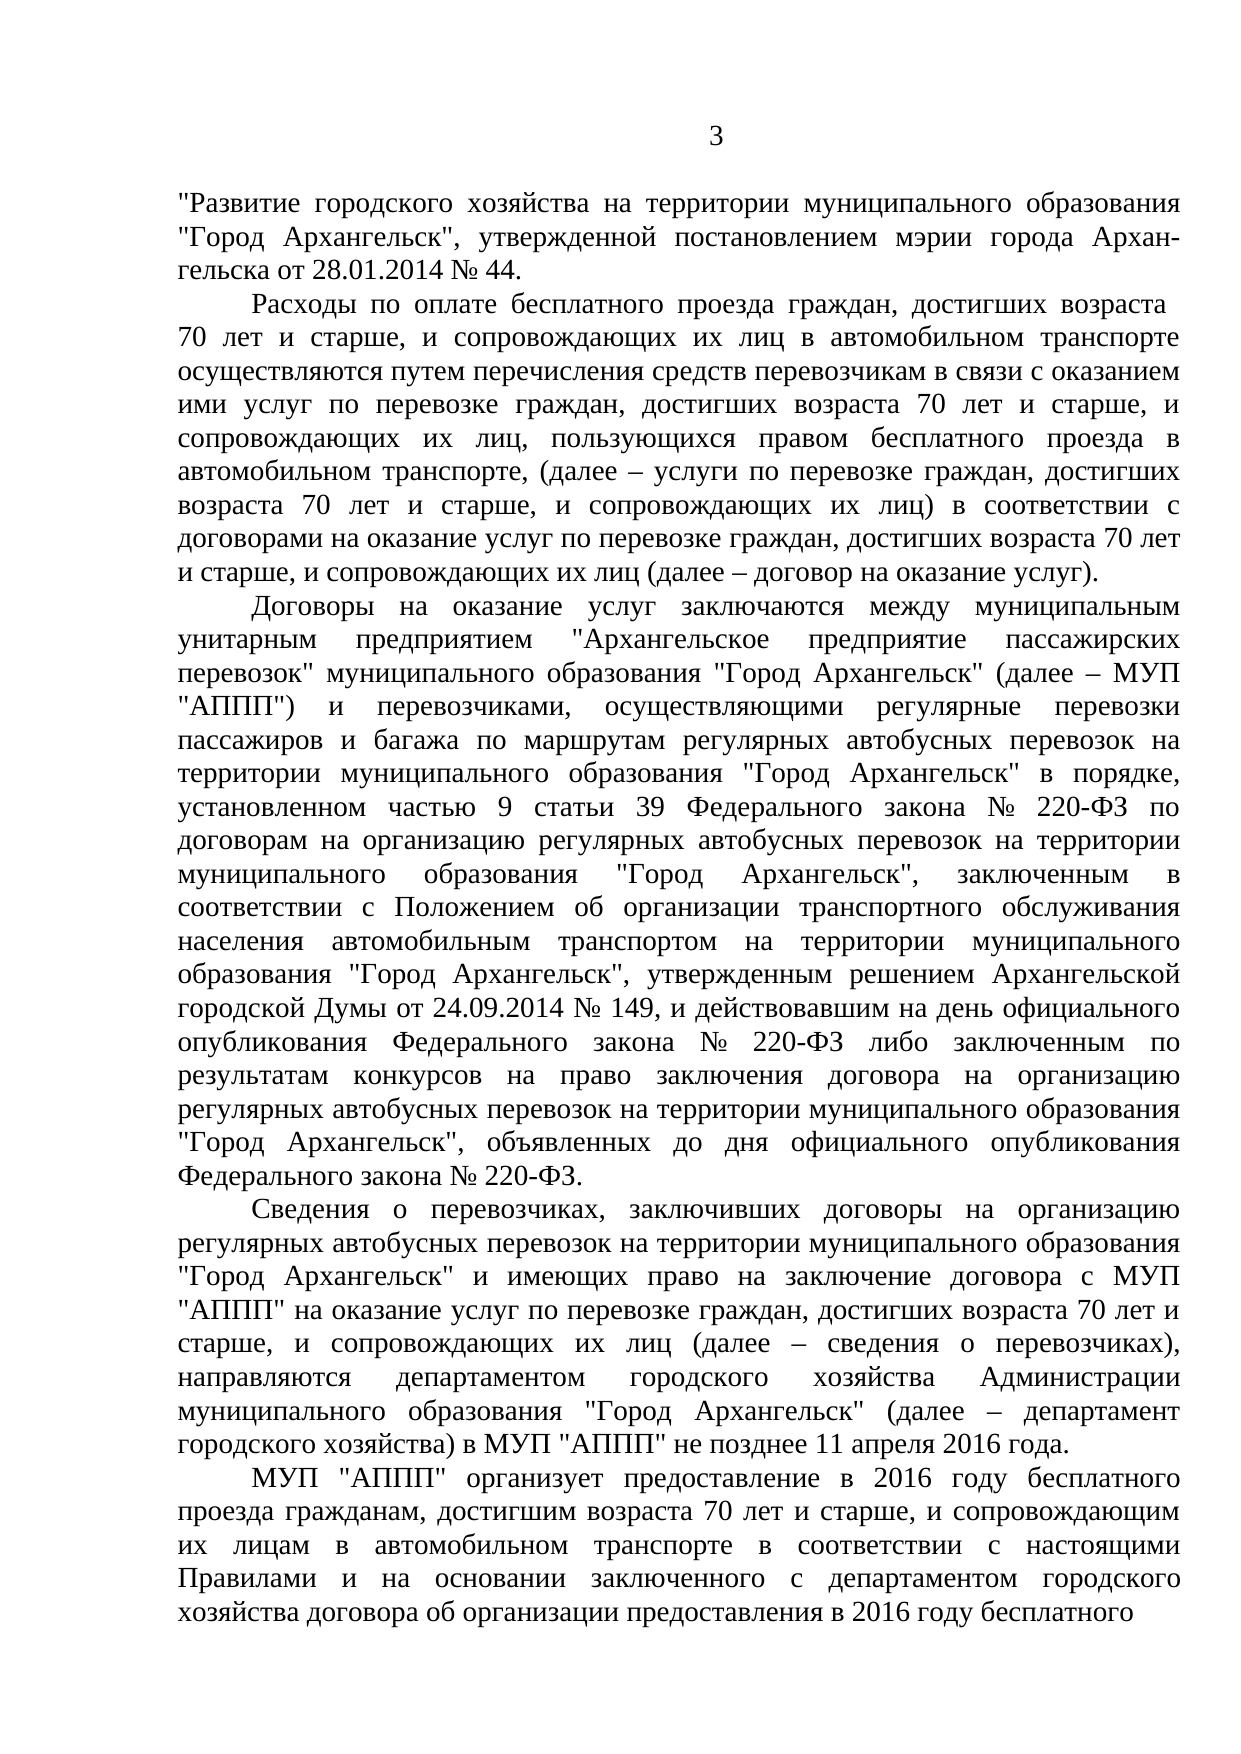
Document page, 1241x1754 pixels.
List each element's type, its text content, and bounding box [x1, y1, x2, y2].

text Сведения о перевозчиках, заключивших договоры на организацию регулярных автобусных перевозок на территории муниципального образования "Город Архангельск" и имеющих право на заключение договора с МУП "АППП" на оказание услуг по перевозке граждан, достигших возраста 70 лет и старше, и сопровождающих их лиц (далее – сведения о перевозчиках), направляются департаментом городского хозяйства Администрации муниципального образования "Город Архангельск" (далее – департамент городского хозяйства) в МУП "АППП" не позднее 11 апреля 2016 года. [177, 1191, 1181, 1460]
text МУП "АППП" организует предоставление в 2016 году бесплатного проезда гражданам, достигшим возраста 70 лет и старше, и сопровождающим их лицам в автомобильном транспорте в соответствии с настоящими Правилами и на основании заключенного с департаментом городского хозяйства договора об организации предоставления в 2016 году бесплатного [177, 1460, 1181, 1627]
text Договоры на оказание услуг заключаются между муниципальным унитарным предприятием "Архангельское предприятие пассажирских перевозок" муниципального образования "Город Архангельск" (далее – МУП "АППП") и перевозчиками, осуществляющими регулярные перевозки пассажиров и багажа по маршрутам регулярных автобусных перевозок на территории муниципального образования "Город Архангельск" в порядке, установленном частью 9 статьи 39 Федерального закона № 220-ФЗ по договорам на организацию регулярных автобусных перевозок на территории муниципального образования "Город Архангельск", заключенным в соответствии с Положением об организации транспортного обслуживания населения автомобильным транспортом на территории муниципального образования "Город Архангельск", утвержденным решением Архангельской городской Думы от 24.09.2014 № 149, и действовавшим на день официального опубликования Федерального закона № 220-ФЗ либо заключенным по результатам конкурсов на право заключения договора на организацию регулярных автобусных перевозок на территории муниципального образования "Город Архангельск", объявленных до дня официального опубликования Федерального закона № 220-ФЗ. [177, 588, 1181, 1191]
text 3 [251, 118, 1181, 152]
text Расходы по оплате бесплатного проезда граждан, достигших возраста 70 лет и старше, и сопровождающих их лиц в автомобильном транспорте осуществляются путем перечисления средств перевозчикам в связи с оказанием ими услуг по перевозке граждан, достигших возраста 70 лет и старше, и сопровождающих их лиц, пользующихся правом бесплатного проезда в автомобильном транспорте, (далее – услуги по перевозке граждан, достигших возраста 70 лет и старше, и сопровождающих их лиц) в соответствии с договорами на оказание услуг по перевозке граждан, достигших возраста 70 лет и старше, и сопровождающих их лиц (далее – договор на оказание услуг). [177, 286, 1181, 588]
text "Развитие городского хозяйства на территории муниципального образования "Город Архангельск", утвержденной постановлением мэрии города Архан-гельска от 28.01.2014 № 44. [177, 185, 1181, 286]
